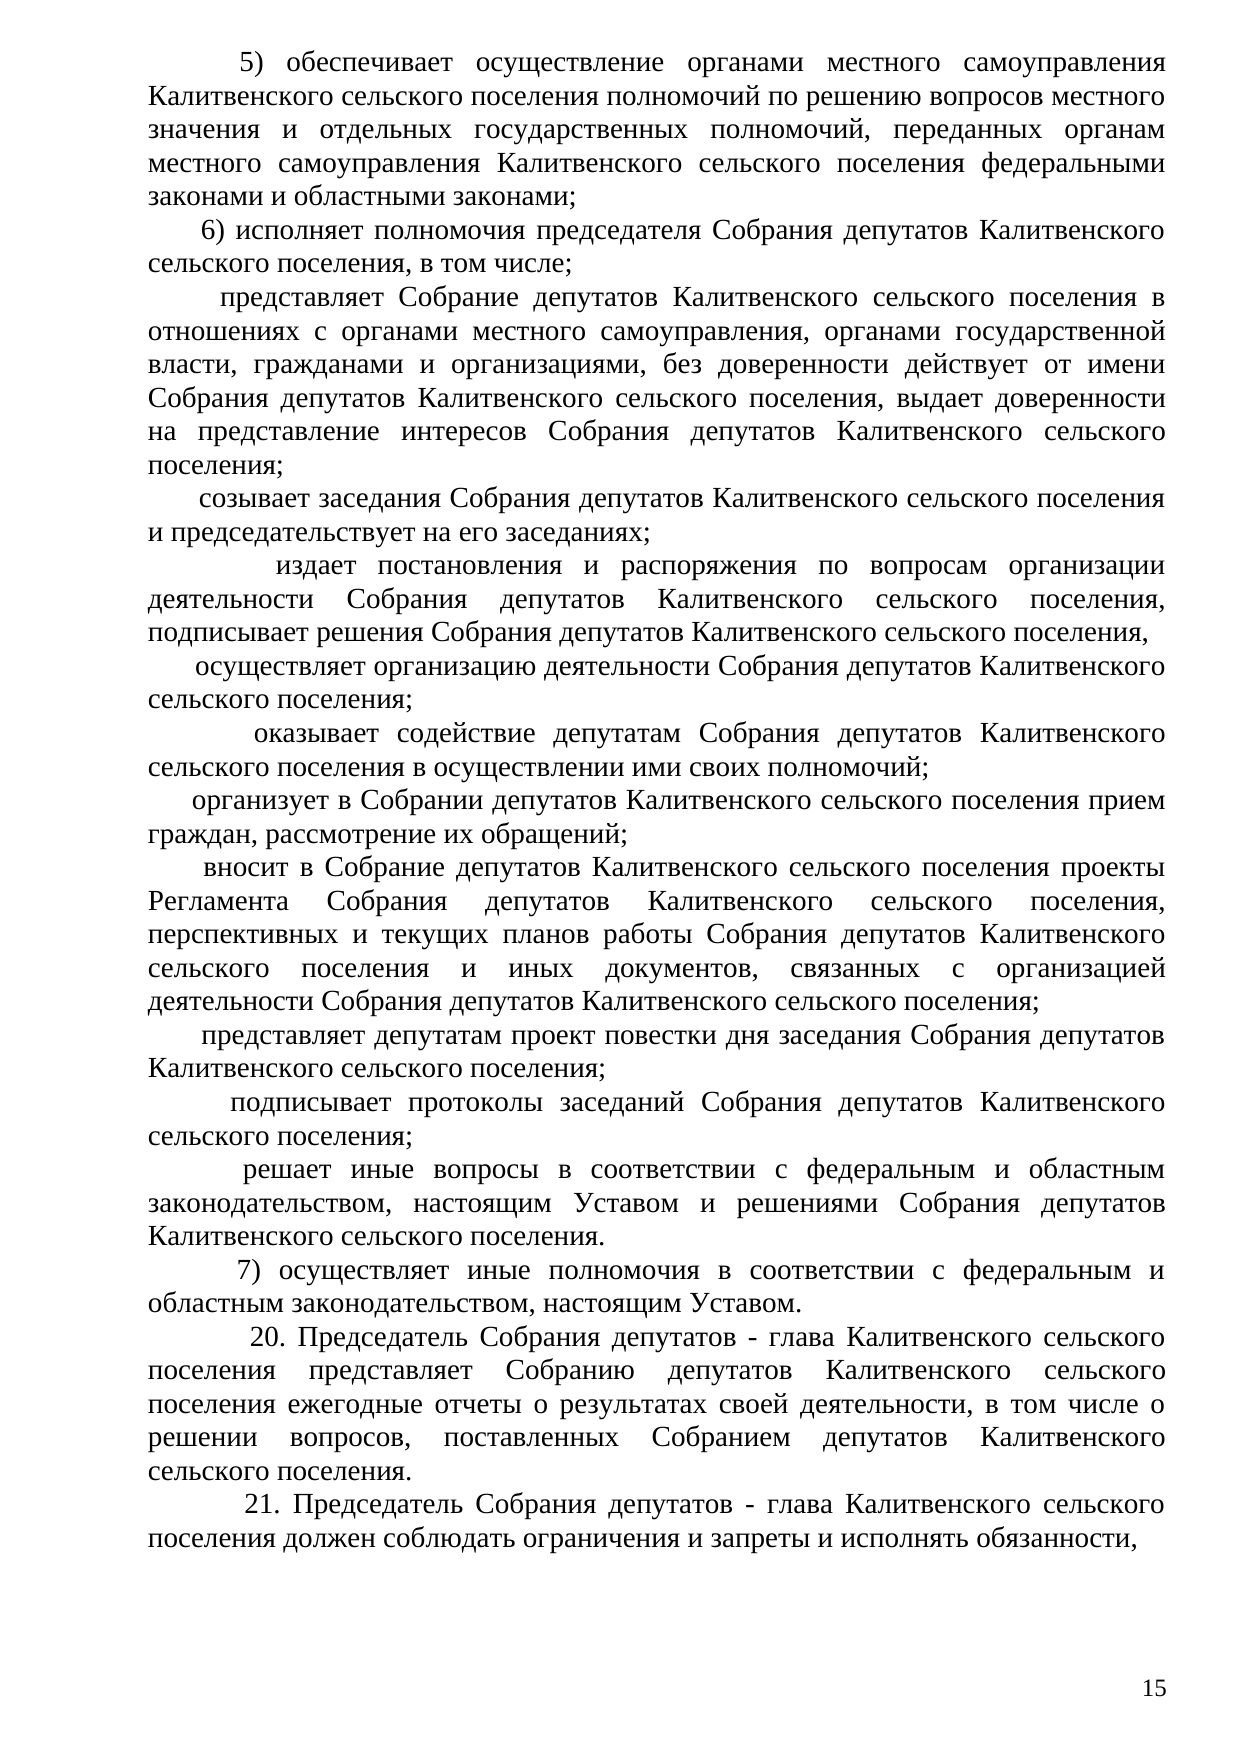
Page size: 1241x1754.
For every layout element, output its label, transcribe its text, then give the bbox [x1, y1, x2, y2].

text издает постановления и распоряжения по вопросам организации деятельности Собрания депутатов Калитвенского сельского поселения, подписывает решения Собрания депутатов Калитвенского сельского поселения, [148, 547, 1167, 648]
text осуществляет организацию деятельности Собрания депутатов Калитвенского сельского поселения; [148, 648, 1167, 715]
text представляет депутатам проект повестки дня заседания Собрания депутатов Калитвенского сельского поселения; [148, 1017, 1167, 1084]
text оказывает содействие депутатам Собрания депутатов Калитвенского сельского поселения в осуществлении ими своих полномочий; [148, 715, 1167, 782]
text 5) обеспечивает осуществление органами местного самоуправления Калитвенского сельского поселения полномочий по решению вопросов местного значения и отдельных государственных полномочий, переданных органам местного самоуправления Калитвенского сельского поселения федеральными законами и областными законами; [148, 44, 1167, 212]
text 6) исполняет полномочия председателя Собрания депутатов Калитвенского сельского поселения, в том числе; [148, 212, 1167, 279]
text созывает заседания Собрания депутатов Калитвенского сельского поселения и председательствует на его заседаниях; [148, 480, 1167, 547]
text подписывает протоколы заседаний Собрания депутатов Калитвенского сельского поселения; [148, 1084, 1167, 1151]
text 21. Председатель Собрания депутатов - глава Калитвенского сельского поселения должен соблюдать ограничения и запреты и исполнять обязанности, [148, 1487, 1167, 1554]
text 20. Председатель Собрания депутатов - глава Калитвенского сельского поселения представляет Собранию депутатов Калитвенского сельского поселения ежегодные отчеты о результатах своей деятельности, в том числе о решении вопросов, поставленных Собранием депутатов Калитвенского сельского поселения. [148, 1319, 1167, 1487]
text организует в Собрании депутатов Калитвенского сельского поселения прием граждан, рассмотрение их обращений; [148, 782, 1167, 849]
text представляет Собрание депутатов Калитвенского сельского поселения в отношениях с органами местного самоуправления, органами государственной власти, гражданами и организациями, без доверенности действует от имени Собрания депутатов Калитвенского сельского поселения, выдает доверенности на представление интересов Собрания депутатов Калитвенского сельского поселения; [148, 279, 1167, 480]
text решает иные вопросы в соответствии с федеральным и областным законодательством, настоящим Уставом и решениями Собрания депутатов Калитвенского сельского поселения. [148, 1151, 1167, 1252]
text вносит в Собрание депутатов Калитвенского сельского поселения проекты Регламента Собрания депутатов Калитвенского сельского поселения, перспективных и текущих планов работы Собрания депутатов Калитвенского сельского поселения и иных документов, связанных с организацией деятельности Собрания депутатов Калитвенского сельского поселения; [148, 849, 1167, 1017]
text 7) осуществляет иные полномочия в соответствии с федеральным и областным законодательством, настоящим Уставом. [148, 1252, 1167, 1319]
